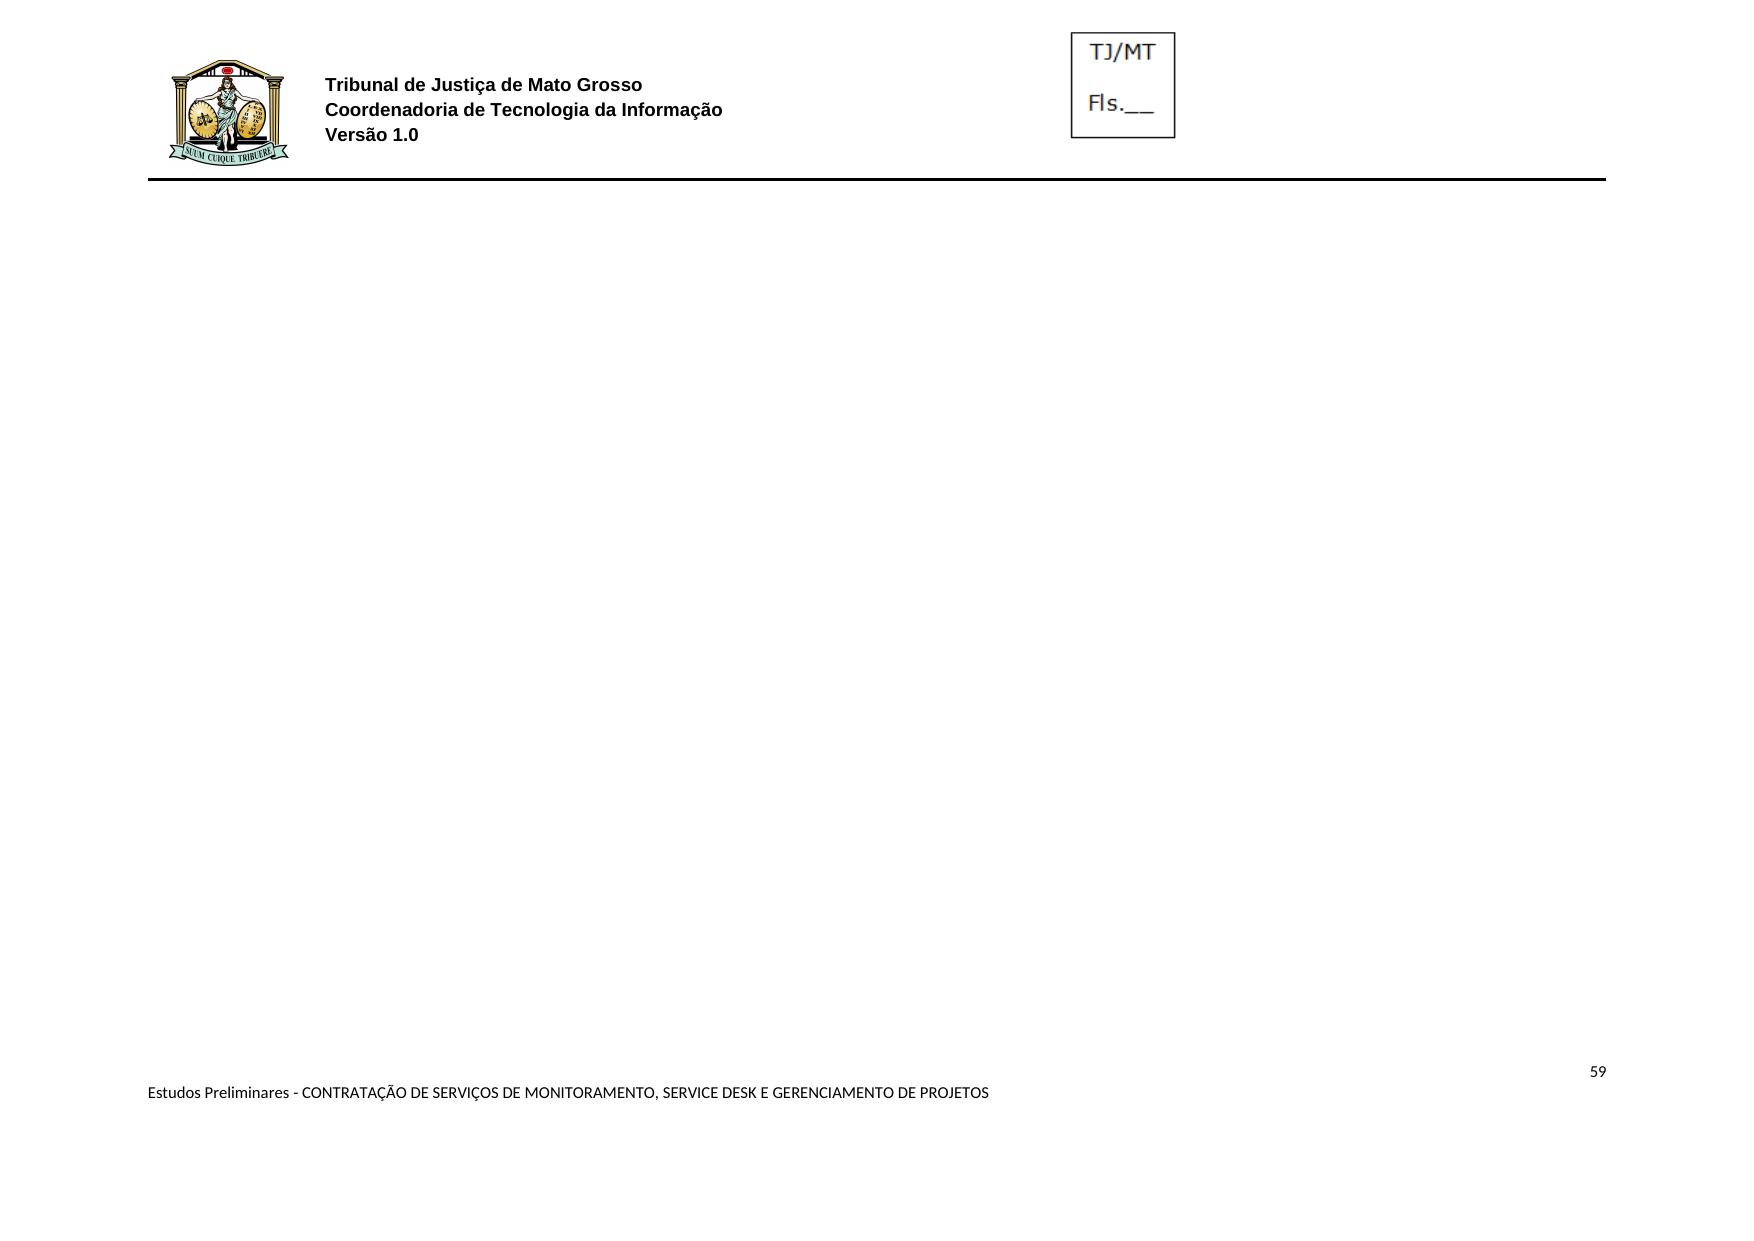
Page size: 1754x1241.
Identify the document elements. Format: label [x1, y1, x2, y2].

picture [168, 60, 289, 166]
picture [1067, 32, 1181, 141]
